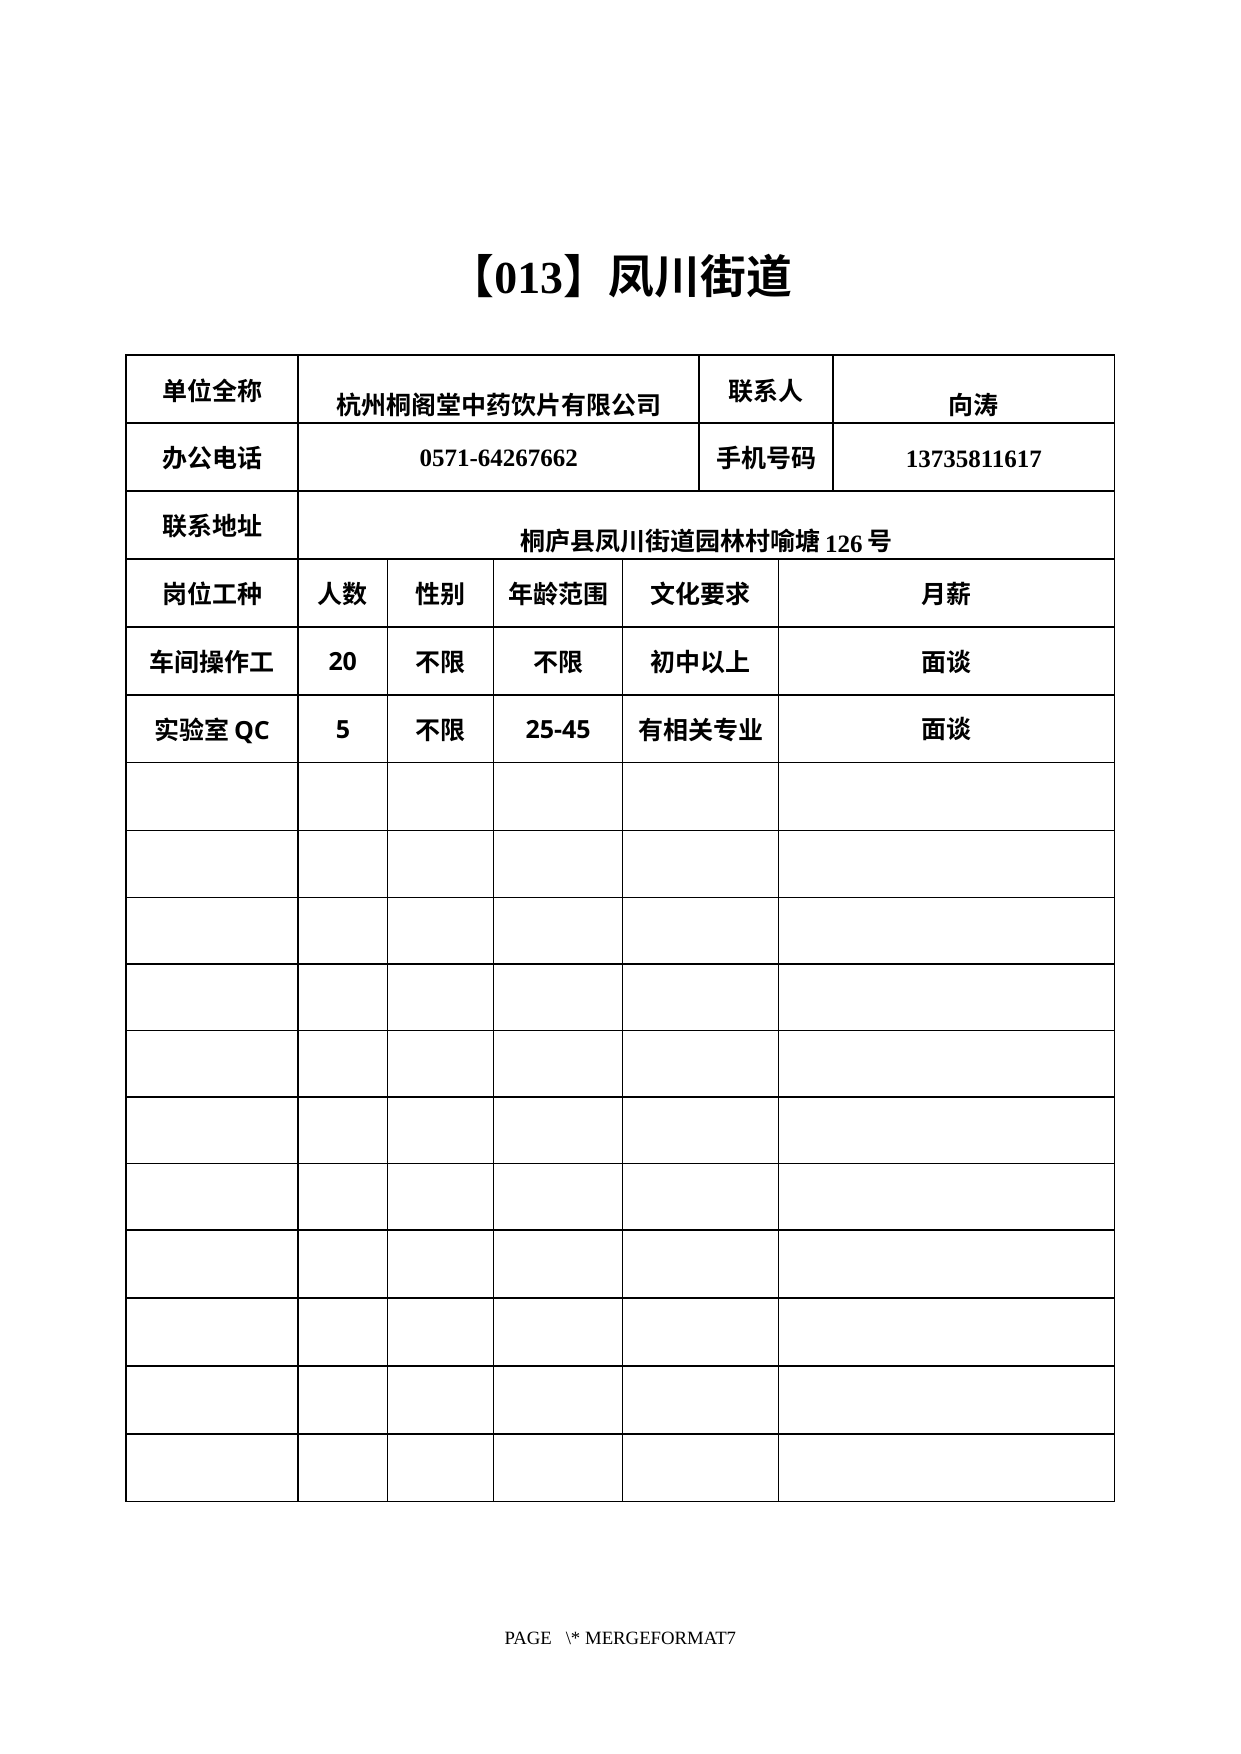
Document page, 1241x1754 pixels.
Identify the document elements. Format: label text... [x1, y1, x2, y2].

table_cell [388, 1435, 493, 1501]
table_cell [299, 1299, 387, 1365]
table_cell [779, 831, 1114, 896]
table_cell 不限 [388, 628, 493, 694]
table_cell 0571-64267662 [299, 424, 698, 490]
table_cell 面谈 [779, 696, 1114, 762]
table_cell [127, 831, 297, 896]
table_cell [494, 831, 622, 896]
table_cell 月薪 [779, 560, 1114, 626]
table_cell [388, 831, 493, 896]
table_cell [623, 831, 778, 896]
table_cell [494, 898, 622, 963]
table_cell 人数 [299, 560, 387, 626]
table_cell 5 [299, 696, 387, 762]
table_cell [127, 763, 297, 830]
table_cell [623, 763, 778, 830]
table_cell [623, 1367, 778, 1433]
table_cell [388, 763, 493, 830]
table_cell 有相关专业 [623, 696, 778, 762]
table_cell [299, 1031, 387, 1096]
table_cell [779, 1231, 1114, 1297]
table_cell [299, 831, 387, 896]
table_cell 20 [299, 628, 387, 694]
table_cell [623, 1435, 778, 1501]
table_cell [623, 1031, 778, 1096]
table_cell [779, 1367, 1114, 1433]
table_cell [299, 1367, 387, 1433]
table_cell 初中以上 [623, 628, 778, 694]
table_cell 性别 [388, 560, 493, 626]
table_cell 25-45 [494, 696, 622, 762]
table_header 联系人 [700, 356, 832, 422]
table_cell 桐庐县凤川街道园林村喻塘126号 [299, 492, 1114, 558]
table_cell [127, 965, 297, 1029]
table_cell [623, 1231, 778, 1297]
table_cell [779, 1098, 1114, 1163]
table_cell [623, 898, 778, 963]
table_cell 岗位工种 [127, 560, 297, 626]
table_cell 13735811617 [834, 424, 1114, 490]
table_cell [299, 1231, 387, 1297]
table_cell [127, 1098, 297, 1163]
table_cell 不限 [388, 696, 493, 762]
table_cell [494, 1299, 622, 1365]
table_cell [779, 1164, 1114, 1229]
table_cell 不限 [494, 628, 622, 694]
table_cell 办公电话 [127, 424, 297, 490]
table_cell [779, 763, 1114, 830]
table_cell 车间操作工 [127, 628, 297, 694]
table_cell [127, 1231, 297, 1297]
table_cell [299, 1164, 387, 1229]
table_cell [388, 1231, 493, 1297]
table_cell 文化要求 [623, 560, 778, 626]
table_header 单位全称 [127, 356, 297, 422]
table_cell [779, 1031, 1114, 1096]
table_cell [127, 1299, 297, 1365]
table_cell 手机号码 [700, 424, 832, 490]
table_cell [299, 1435, 387, 1501]
table_cell [388, 1299, 493, 1365]
table_cell [494, 1031, 622, 1096]
table_cell [299, 898, 387, 963]
table_cell [388, 1367, 493, 1433]
table_cell [623, 1164, 778, 1229]
table_cell [779, 1299, 1114, 1365]
table_cell [127, 1435, 297, 1501]
table_cell [494, 1231, 622, 1297]
table_cell [127, 1367, 297, 1433]
table_cell [299, 1098, 387, 1163]
table_cell [623, 965, 778, 1029]
table_cell [388, 1031, 493, 1096]
table_cell [127, 898, 297, 963]
table_cell [127, 1031, 297, 1096]
table_cell 年龄范围 [494, 560, 622, 626]
table_cell 面谈 [779, 628, 1114, 694]
table_cell 实验室QC [127, 696, 297, 762]
table_cell [494, 1098, 622, 1163]
table_cell [623, 1299, 778, 1365]
table_cell [299, 965, 387, 1029]
table_header 向涛 [834, 356, 1114, 422]
table_cell [494, 1367, 622, 1433]
table_cell [494, 965, 622, 1029]
table_cell [623, 1098, 778, 1163]
table_cell [299, 763, 387, 830]
table_cell [388, 965, 493, 1029]
table_cell [494, 1164, 622, 1229]
text 【013】凤川街道 [133, 224, 1107, 322]
table_cell [494, 1435, 622, 1501]
table_cell [127, 1164, 297, 1229]
table_cell [388, 1164, 493, 1229]
table_cell [779, 898, 1114, 963]
table_cell [494, 763, 622, 830]
table_cell [779, 1435, 1114, 1501]
table_cell [388, 898, 493, 963]
table_cell [779, 965, 1114, 1029]
table_cell 联系地址 [127, 492, 297, 558]
table_header 杭州桐阁堂中药饮片有限公司 [299, 356, 698, 422]
table_cell [388, 1098, 493, 1163]
